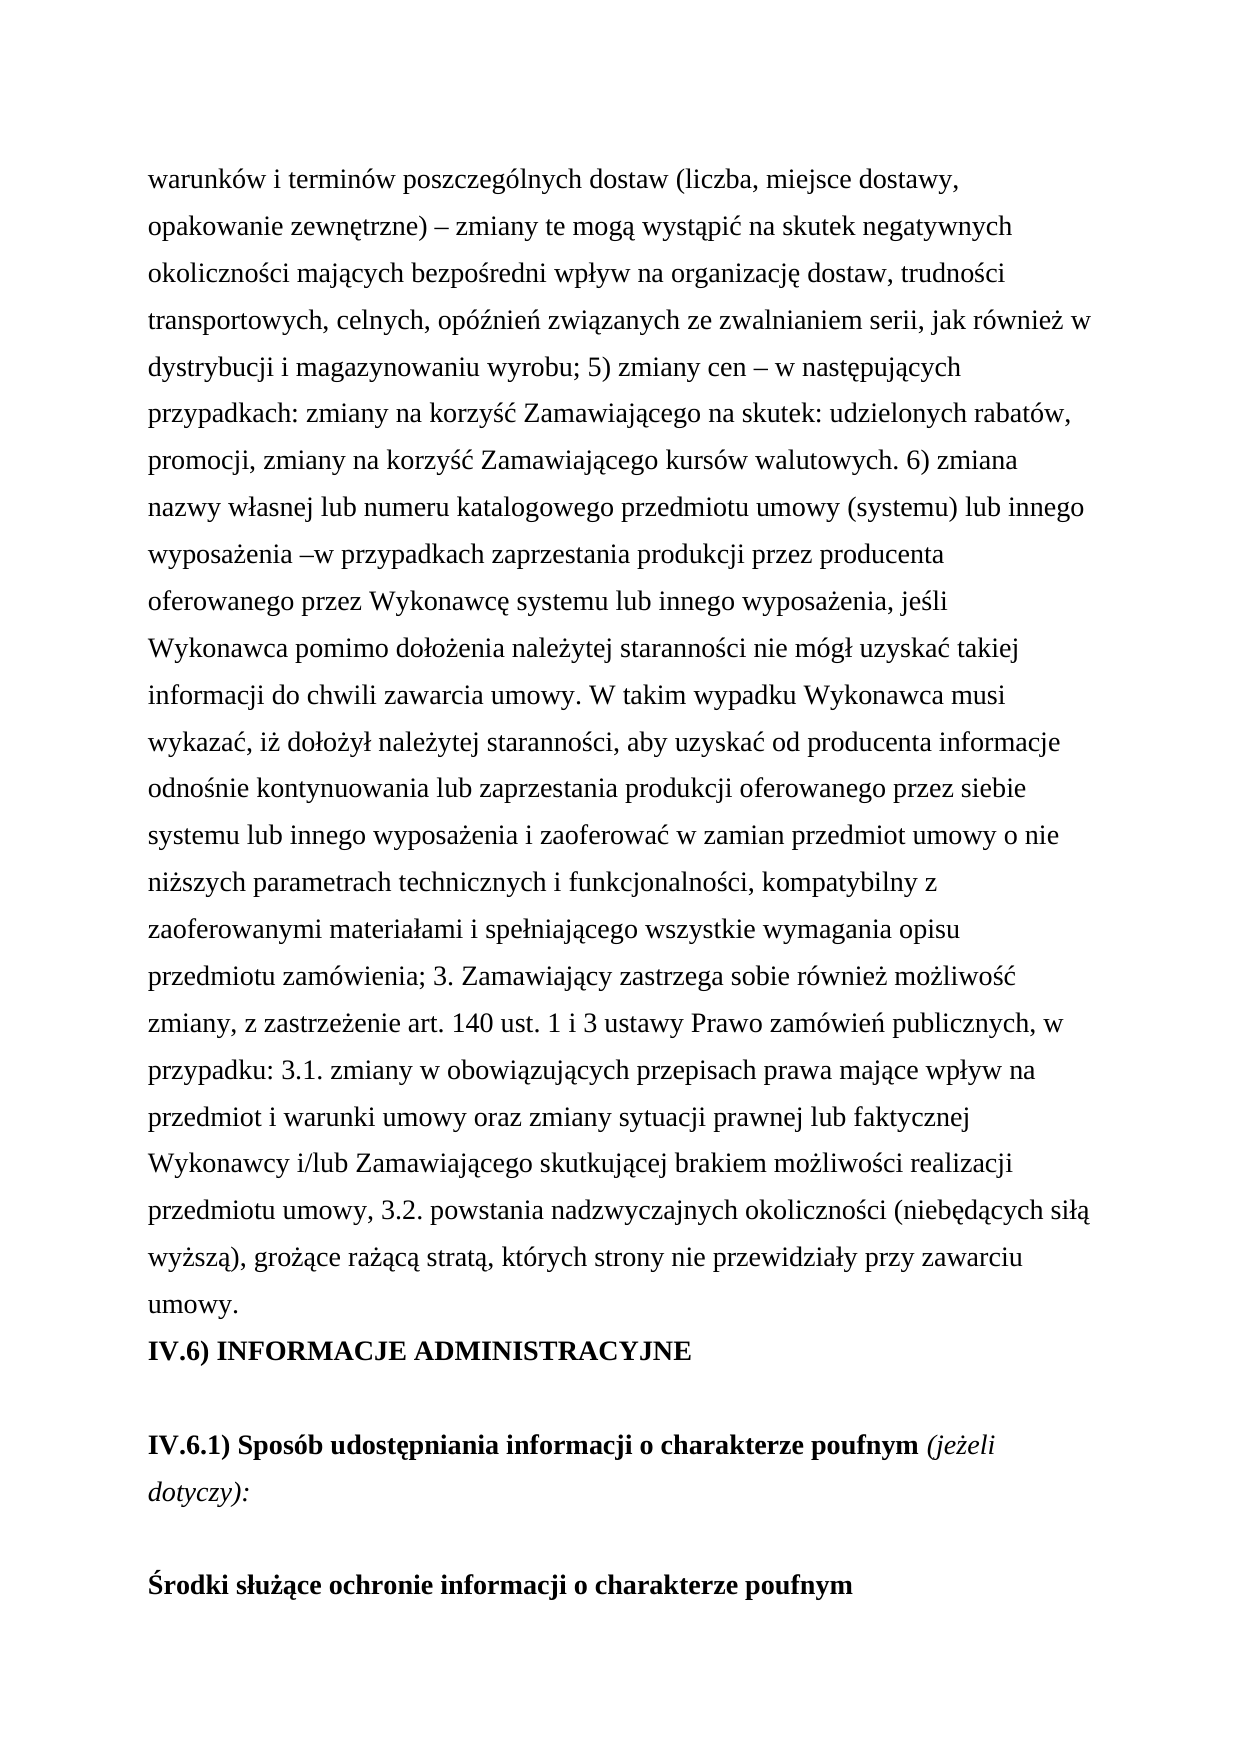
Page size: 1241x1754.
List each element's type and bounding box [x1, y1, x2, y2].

text [148, 148, 1093, 1601]
